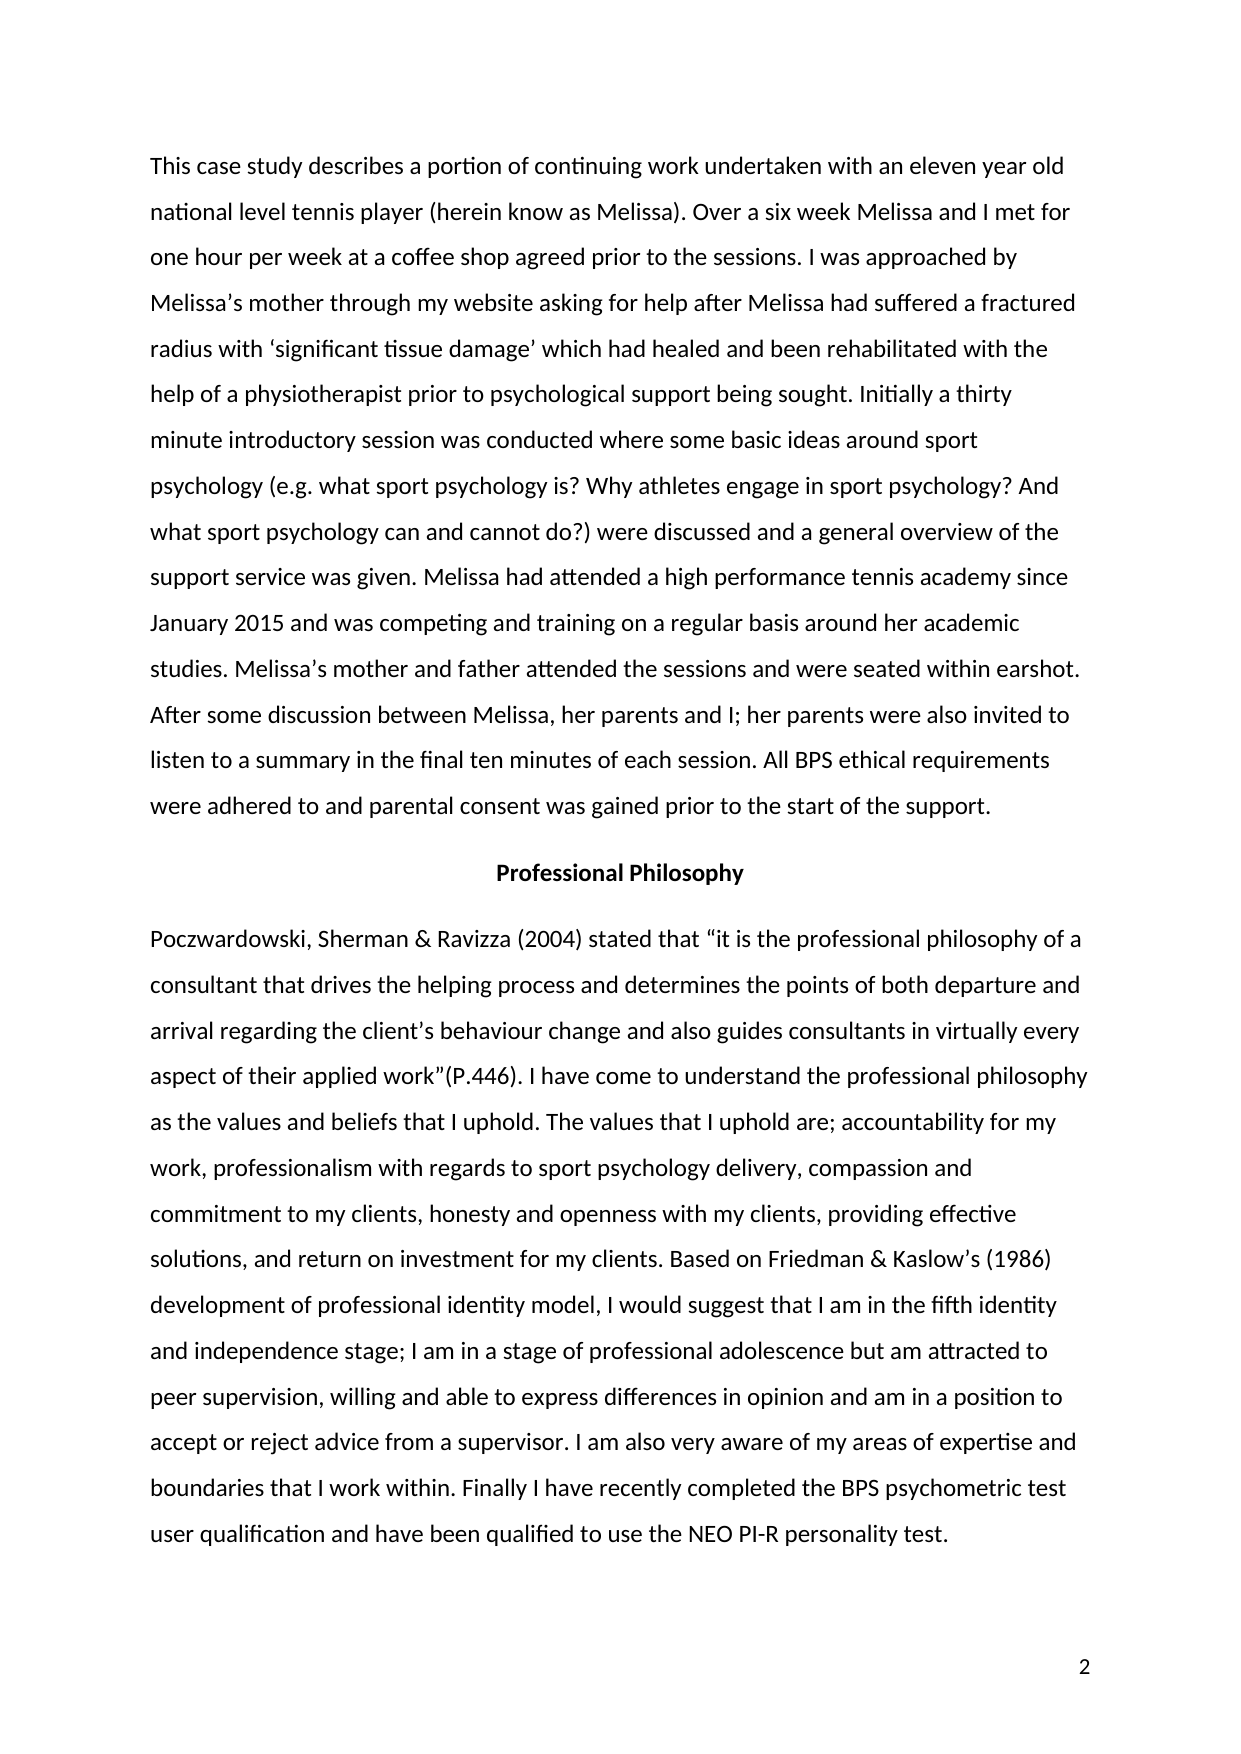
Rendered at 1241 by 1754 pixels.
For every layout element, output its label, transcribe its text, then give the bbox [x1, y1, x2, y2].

text Poczwardowski, Sherman & Ravizza (2004) stated that “it is the professional philosophy of a consultant that drives the helping process and determines the points of both departure and arrival regarding the client’s behaviour change and also guides consultants in virtually every aspect of their applied work”(P.446). I have come to understand the professional philosophy as the values and beliefs that I uphold. The values that I uphold are; accountability for my work, professionalism with regards to sport psychology delivery, compassion and commitment to my clients, honesty and openness with my clients, providing effective solutions, and return on investment for my clients. Based on Friedman & Kaslow’s (1986) development of professional identity model, I would suggest that I am in the fifth identity and independence stage; I am in a stage of professional adolescence but am attracted to peer supervision, willing and able to express differences in opinion and am in a position to accept or reject advice from a supervisor. I am also very aware of my areas of expertise and boundaries that I work within. Finally I have recently completed the BPS psychometric test user qualification and have been qualified to use the NEO PI-R personality test. [150, 923, 1090, 1548]
text Professional Philosophy [150, 857, 1090, 887]
text This case study describes a portion of continuing work undertaken with an eleven year old national level tennis player (herein know as Melissa). Over a six week Melissa and I met for one hour per week at a coffee shop agreed prior to the sessions. I was approached by Melissa’s mother through my website asking for help after Melissa had suffered a fractured radius with ‘significant tissue damage’ which had healed and been rehabilitated with the help of a physiotherapist prior to psychological support being sought. Initially a thirty minute introductory session was conducted where some basic ideas around sport psychology (e.g. what sport psychology is? Why athletes engage in sport psychology? And what sport psychology can and cannot do?) were discussed and a general overview of the support service was given. Melissa had attended a high performance tennis academy since January 2015 and was competing and training on a regular basis around her academic studies. Melissa’s mother and father attended the sessions and were seated within earshot. After some discussion between Melissa, her parents and I; her parents were also invited to listen to a summary in the final ten minutes of each session. All BPS ethical requirements were adhered to and parental consent was gained prior to the start of the support. [150, 150, 1090, 821]
